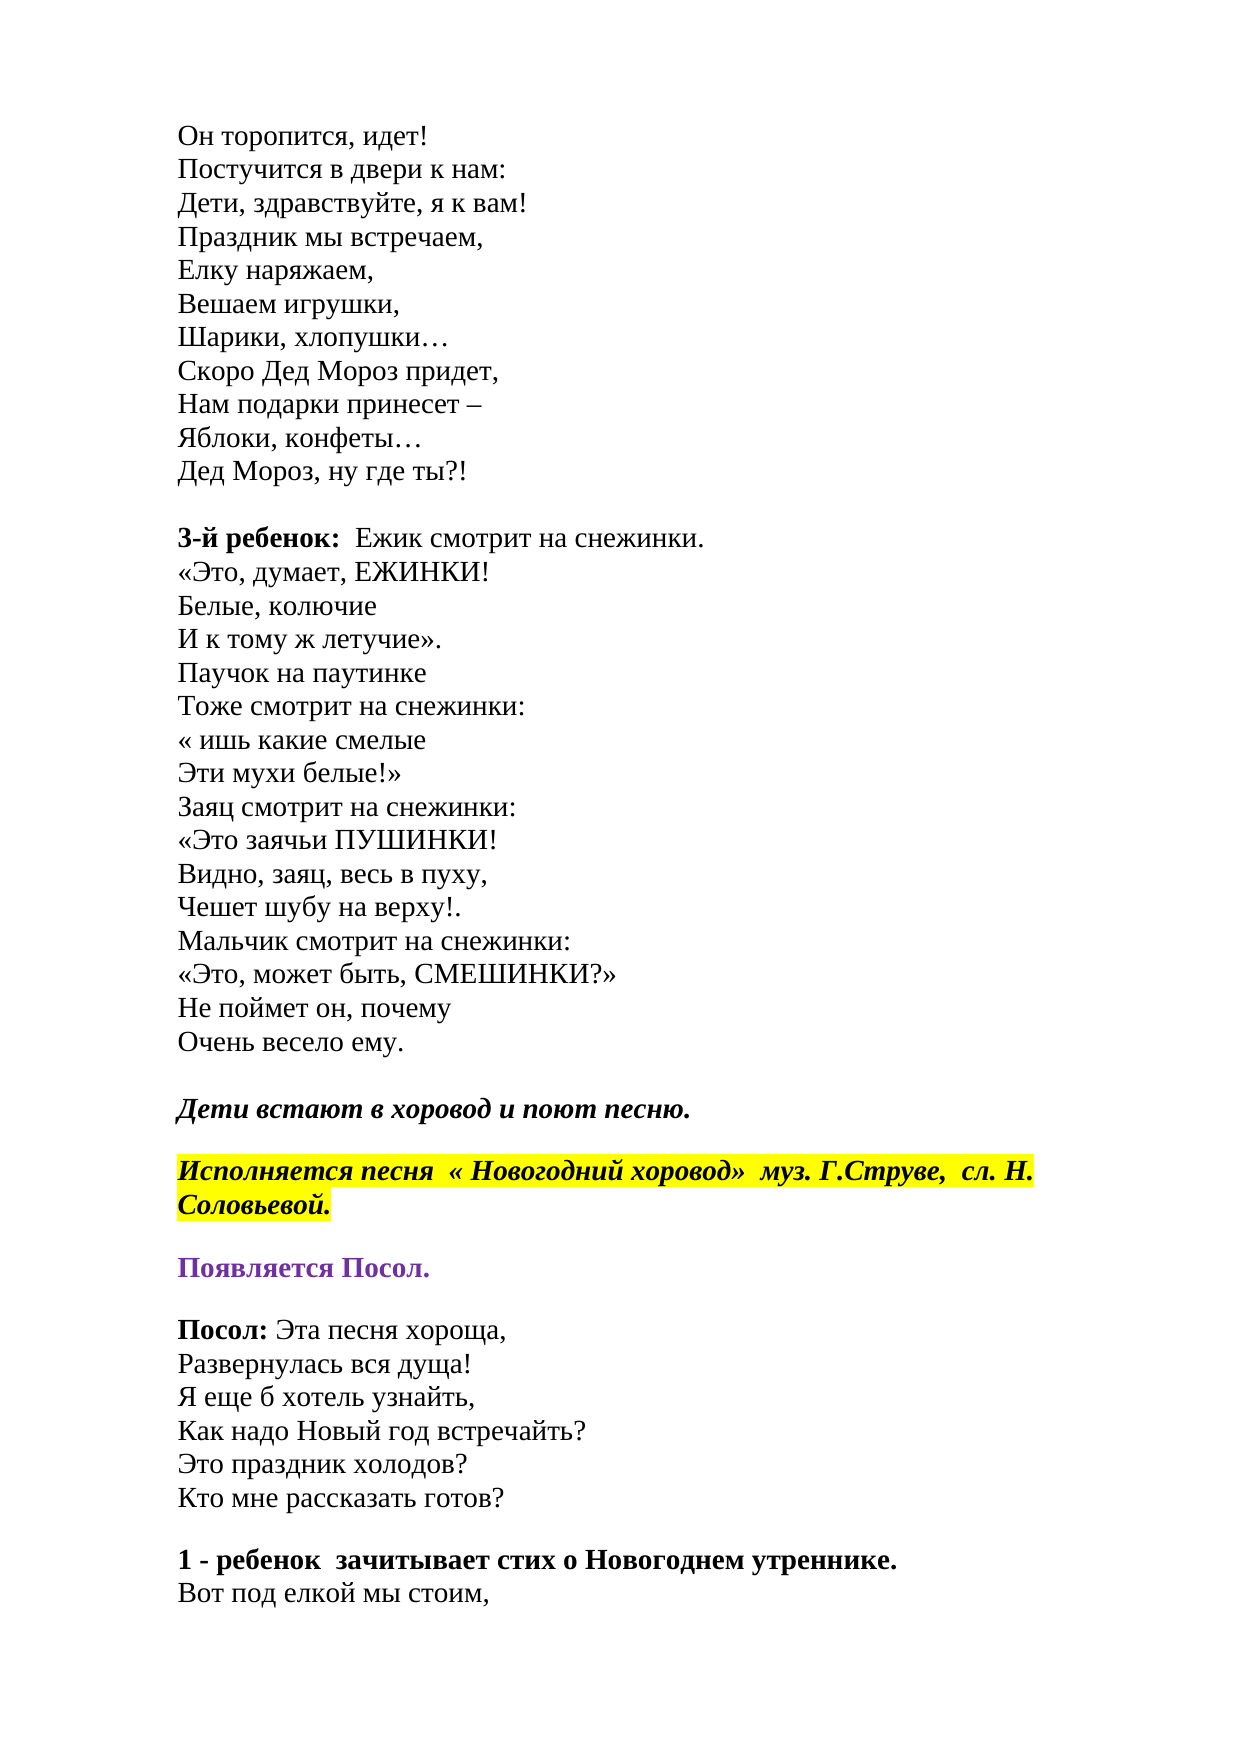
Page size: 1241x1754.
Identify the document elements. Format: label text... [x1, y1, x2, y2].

text Не поймет он, почему [177, 990, 1152, 1024]
text Эти мухи белые!» [177, 755, 1152, 789]
text Праздник мы встречаем, [177, 219, 1152, 252]
text 1 - ребенок зачитывает стих о Новогоднем утреннике. [177, 1542, 1152, 1575]
text Вот под елкой мы стоим, [177, 1575, 1152, 1609]
text Появляется Посол. [177, 1250, 1152, 1283]
text И к тому ж летучие». [177, 621, 1152, 655]
text Посол: Эта песня хороща, Развернулась вся дуща! Я еще б хотель узнайть, Как надо Новый год встречайть? Это праздник холодов? Кто мне рассказать готов? [177, 1312, 1152, 1542]
text Дети встают в хоровод и поют песню. [177, 1091, 1152, 1124]
text Шарики, хлопушки… [177, 319, 1152, 353]
text Исполняется песня « Новогодний хоровод» муз. Г.Струве, сл. Н. Соловьевой. [177, 1153, 1152, 1221]
text Елку наряжаем, [177, 252, 1152, 286]
text Чешет шубу на верху!. [177, 889, 1152, 923]
text Мальчик смотрит на снежинки: [177, 923, 1152, 957]
text Видно, заяц, весь в пуху, [177, 856, 1152, 889]
text «Это, думает, ЕЖИНКИ! [177, 554, 1152, 588]
text Вешаем игрушки, [177, 286, 1152, 319]
text Яблоки, конфеты… [177, 420, 1152, 453]
text Нам подарки принесет – [177, 386, 1152, 420]
text Очень весело ему. [177, 1024, 1152, 1057]
text Паучок на паутинке [177, 655, 1152, 688]
text Постучится в двери к нам: [177, 152, 1152, 185]
text «Это заячьи ПУШИНКИ! [177, 822, 1152, 856]
text «Это, может быть, СМЕШИНКИ?» [177, 957, 1152, 990]
text « ишь какие смелые [177, 722, 1152, 755]
text Он торопится, идет! [177, 118, 1152, 152]
text 3-й ребенок: Ежик смотрит на снежинки. [177, 521, 1152, 554]
text Дети, здравствуйте, я к вам! [177, 185, 1152, 219]
text Белые, колючие [177, 588, 1152, 621]
text Скоро Дед Мороз придет, [177, 353, 1152, 386]
text Дед Мороз, ну где ты?! [177, 453, 1152, 487]
text Тоже смотрит на снежинки: [177, 688, 1152, 722]
text Заяц смотрит на снежинки: [177, 789, 1152, 822]
